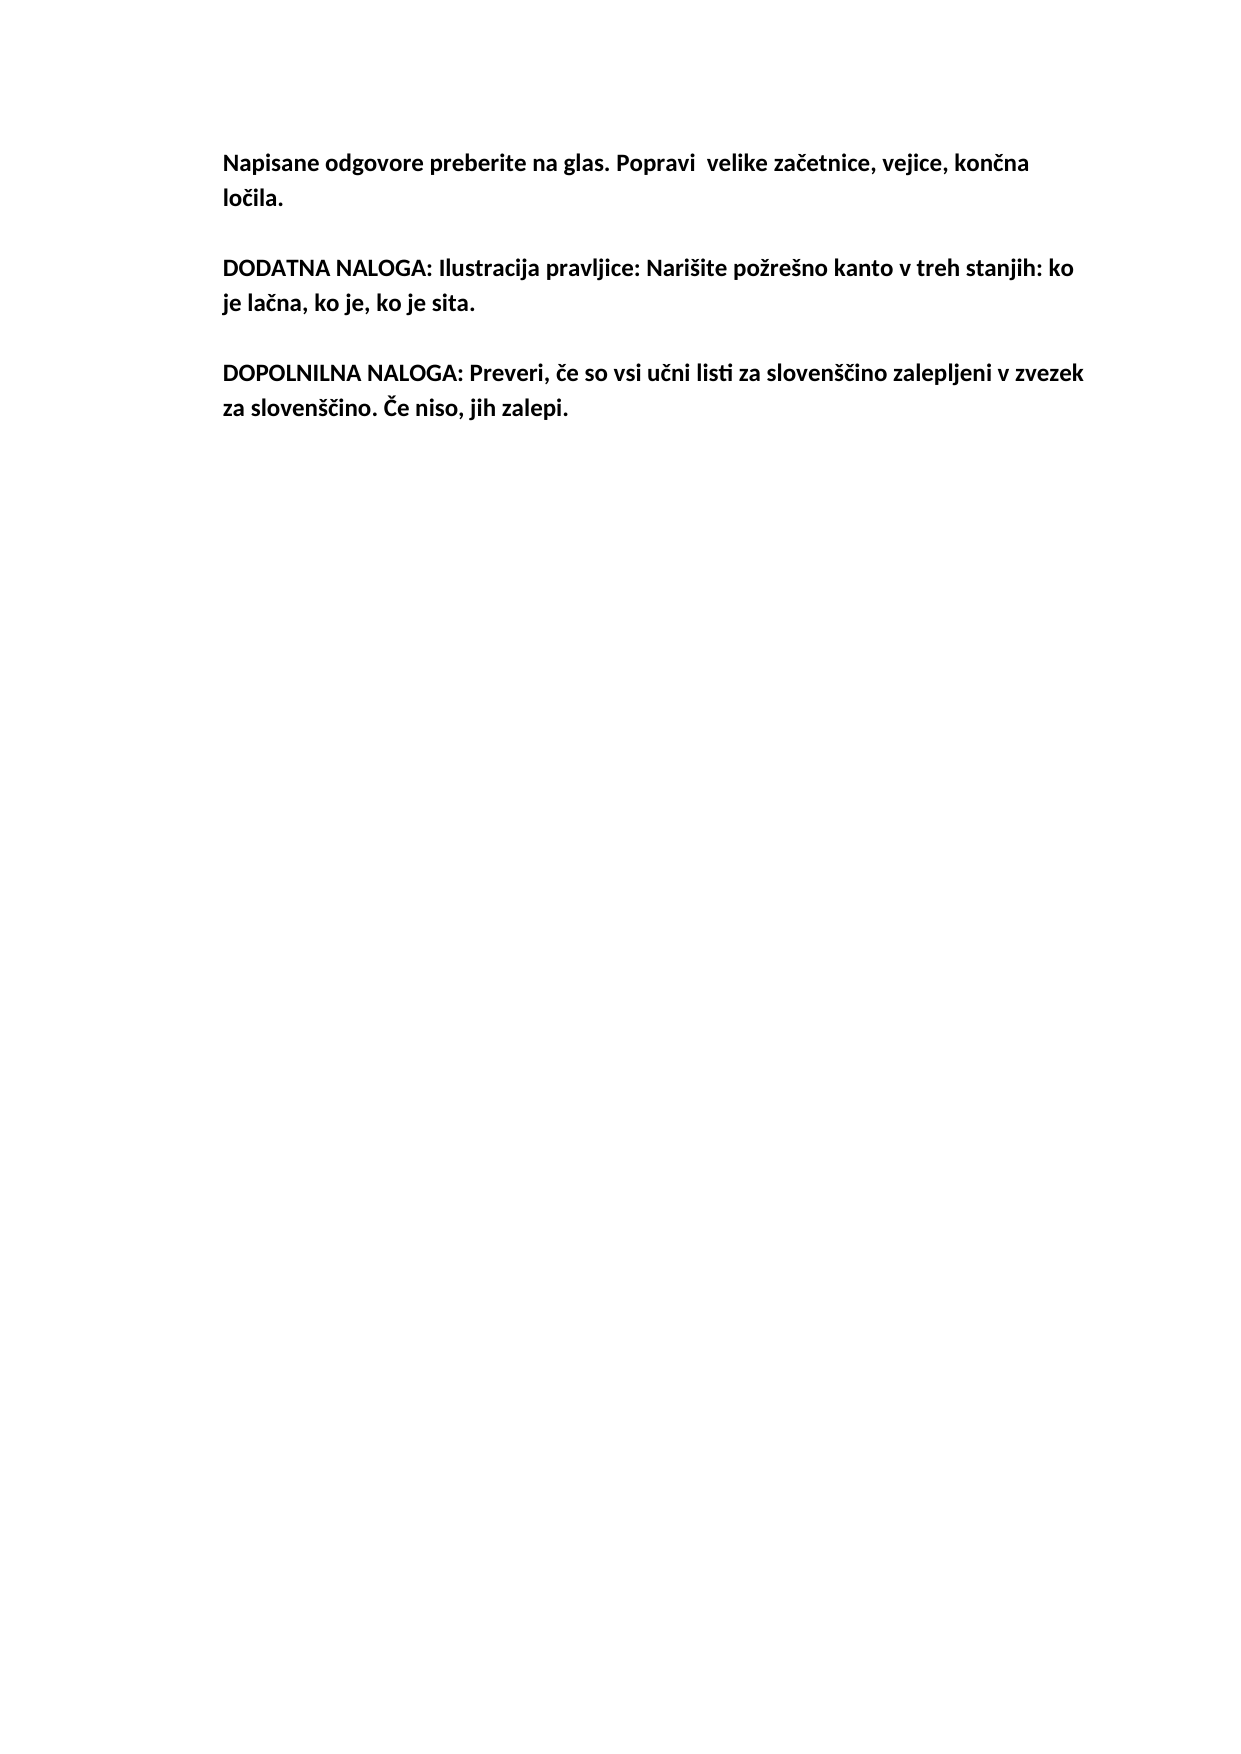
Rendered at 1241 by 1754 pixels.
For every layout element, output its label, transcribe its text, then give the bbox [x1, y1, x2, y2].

list DODATNA NALOGA: Ilustracija pravljice: Narišite požrešno kanto v treh stanjih: ko je lačna, ko je, ko je sita. [223, 253, 1093, 318]
list Napisane odgovore preberite na glas. Popravi velike začetnice, vejice, končna ločila. [223, 148, 1093, 213]
list DOPOLNILNA NALOGA: Preveri, če so vsi učni listi za slovenščino zalepljeni v zvezek za slovenščino. Če niso, jih zalepi. [223, 358, 1093, 423]
